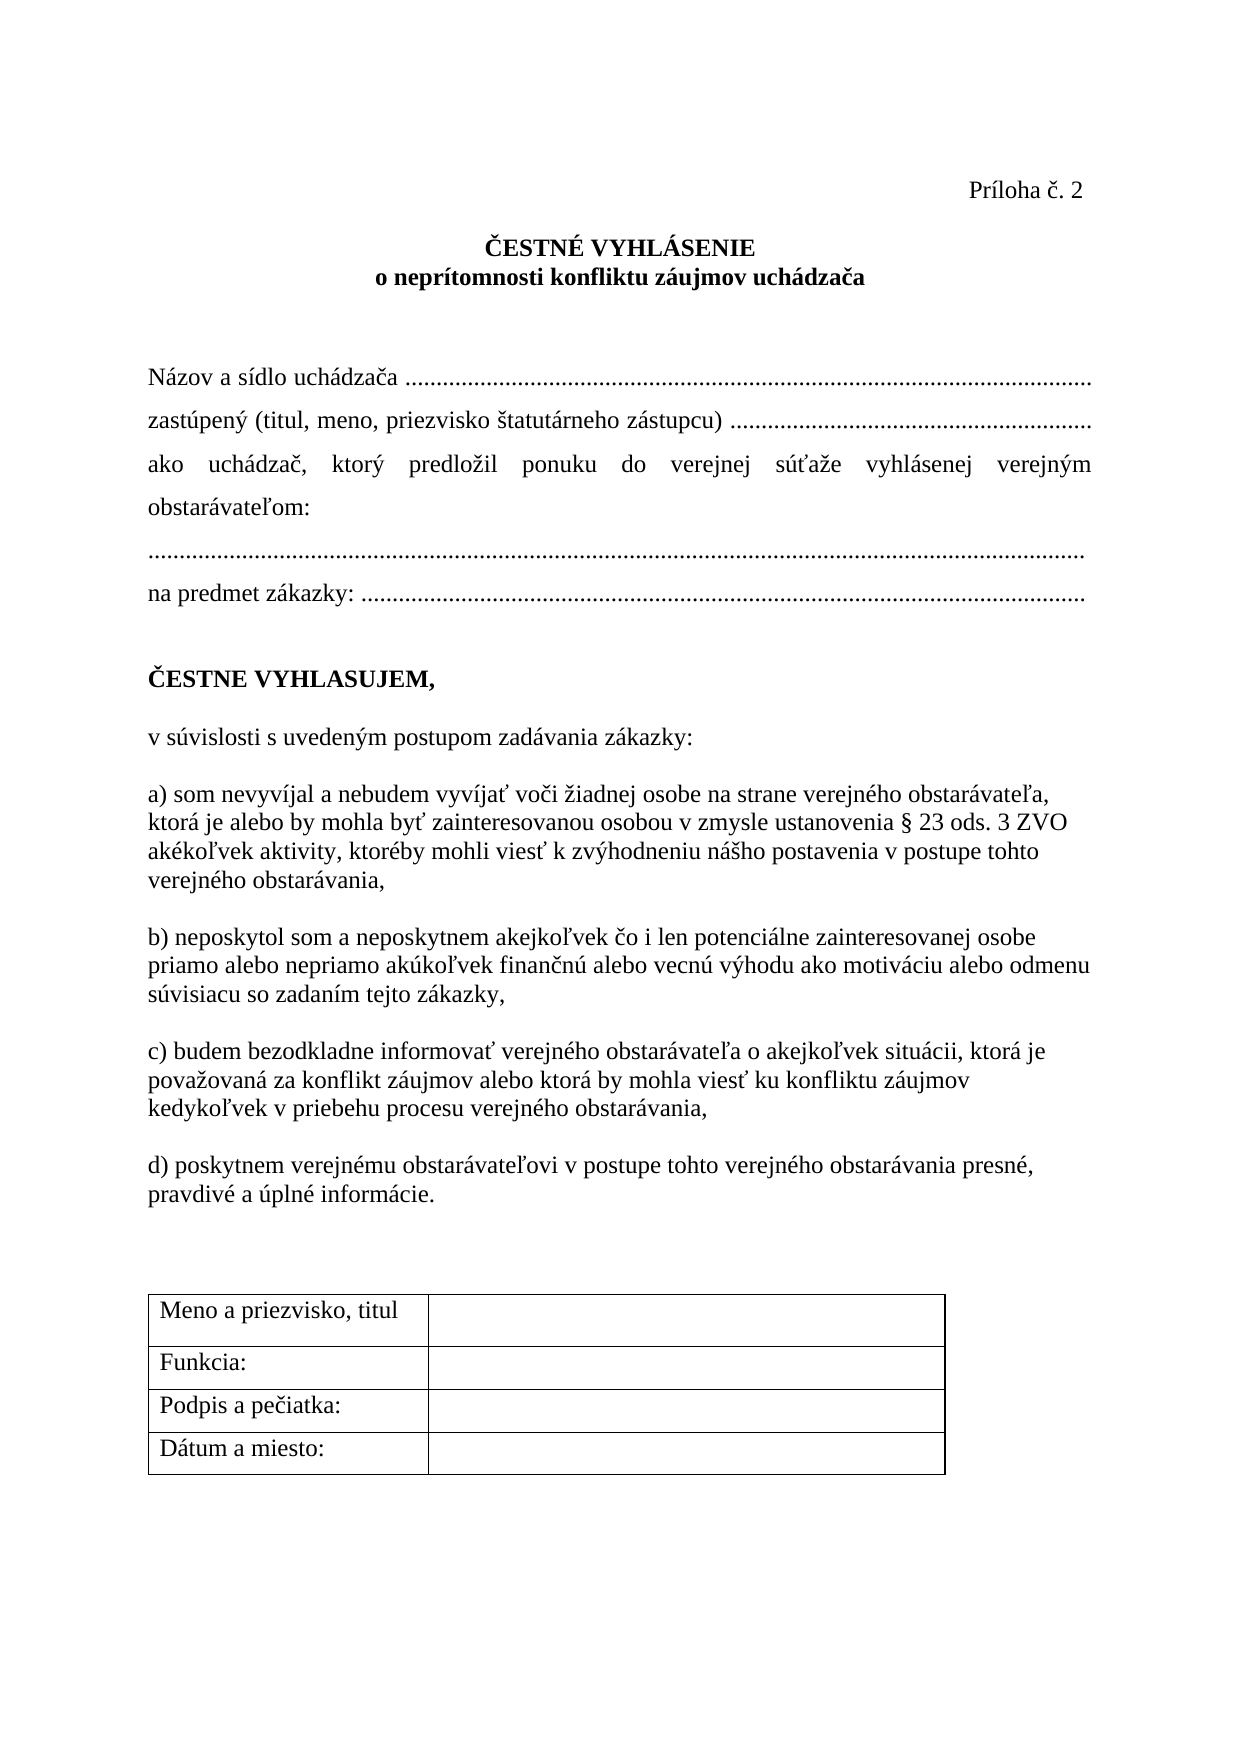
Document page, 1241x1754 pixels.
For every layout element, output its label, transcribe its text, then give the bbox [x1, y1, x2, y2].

table_header [429, 1295, 944, 1346]
text a) som nevyvíjal a nebudem vyvíjať voči žiadnej osobe na strane verejného obstarávateľa, ktorá je alebo by mohla byť zainteresovanou osobou v zmysle ustanovenia § 23 ods. 3 ZVO akékoľvek aktivity, ktoréby mohli viesť k zvýhodneniu nášho postavenia v postupe tohto verejného obstarávania, [148, 779, 1093, 922]
table_header Meno a priezvisko, titul [149, 1295, 428, 1346]
table_cell Funkcia: [149, 1347, 428, 1389]
table_cell [429, 1390, 944, 1432]
table_cell [429, 1433, 944, 1473]
text v súvislosti s uvedeným postupom zadávania zákazky: [148, 693, 1093, 779]
text Príloha č. 2 [148, 148, 1093, 204]
text b) neposkytol som a neposkytnem akejkoľvek čo i len potenciálne zainteresovanej osobe priamo alebo nepriamo akúkoľvek finančnú alebo vecnú výhodu ako motiváciu alebo odmenu súvisiacu so zadaním tejto zákazky, [148, 922, 1093, 1036]
text c) budem bezodkladne informovať verejného obstarávateľa o akejkoľvek situácii, ktorá je považovaná za konflikt záujmov alebo ktorá by mohla viesť ku konfliktu záujmov kedykoľvek v priebehu procesu verejného obstarávania, [148, 1036, 1093, 1150]
text ČESTNÉ VYHLÁSENIE o neprítomnosti konfliktu záujmov uchádzača [148, 233, 1093, 291]
table_cell [429, 1347, 944, 1389]
text Názov a sídlo uchádzača .............................................................................................................. zastúpený (titul, meno, priezvisko štatutárneho zástupcu) .......................................................... ako uchádzač, ktorý predložil ponuku do verejnej súťaže vyhlásenej verejným obstarávateľom: ...................................................................................................................................................... na predmet zákazky: .................................................................................................................... [148, 319, 1093, 607]
table_cell Podpis a pečiatka: [149, 1390, 428, 1432]
text d) poskytnem verejnému obstarávateľovi v postupe tohto verejného obstarávania presné, pravdivé a úplné informácie. [148, 1150, 1093, 1208]
table_cell Dátum a miesto: [149, 1433, 428, 1473]
text ČESTNE VYHLASUJEM, [148, 664, 1093, 693]
